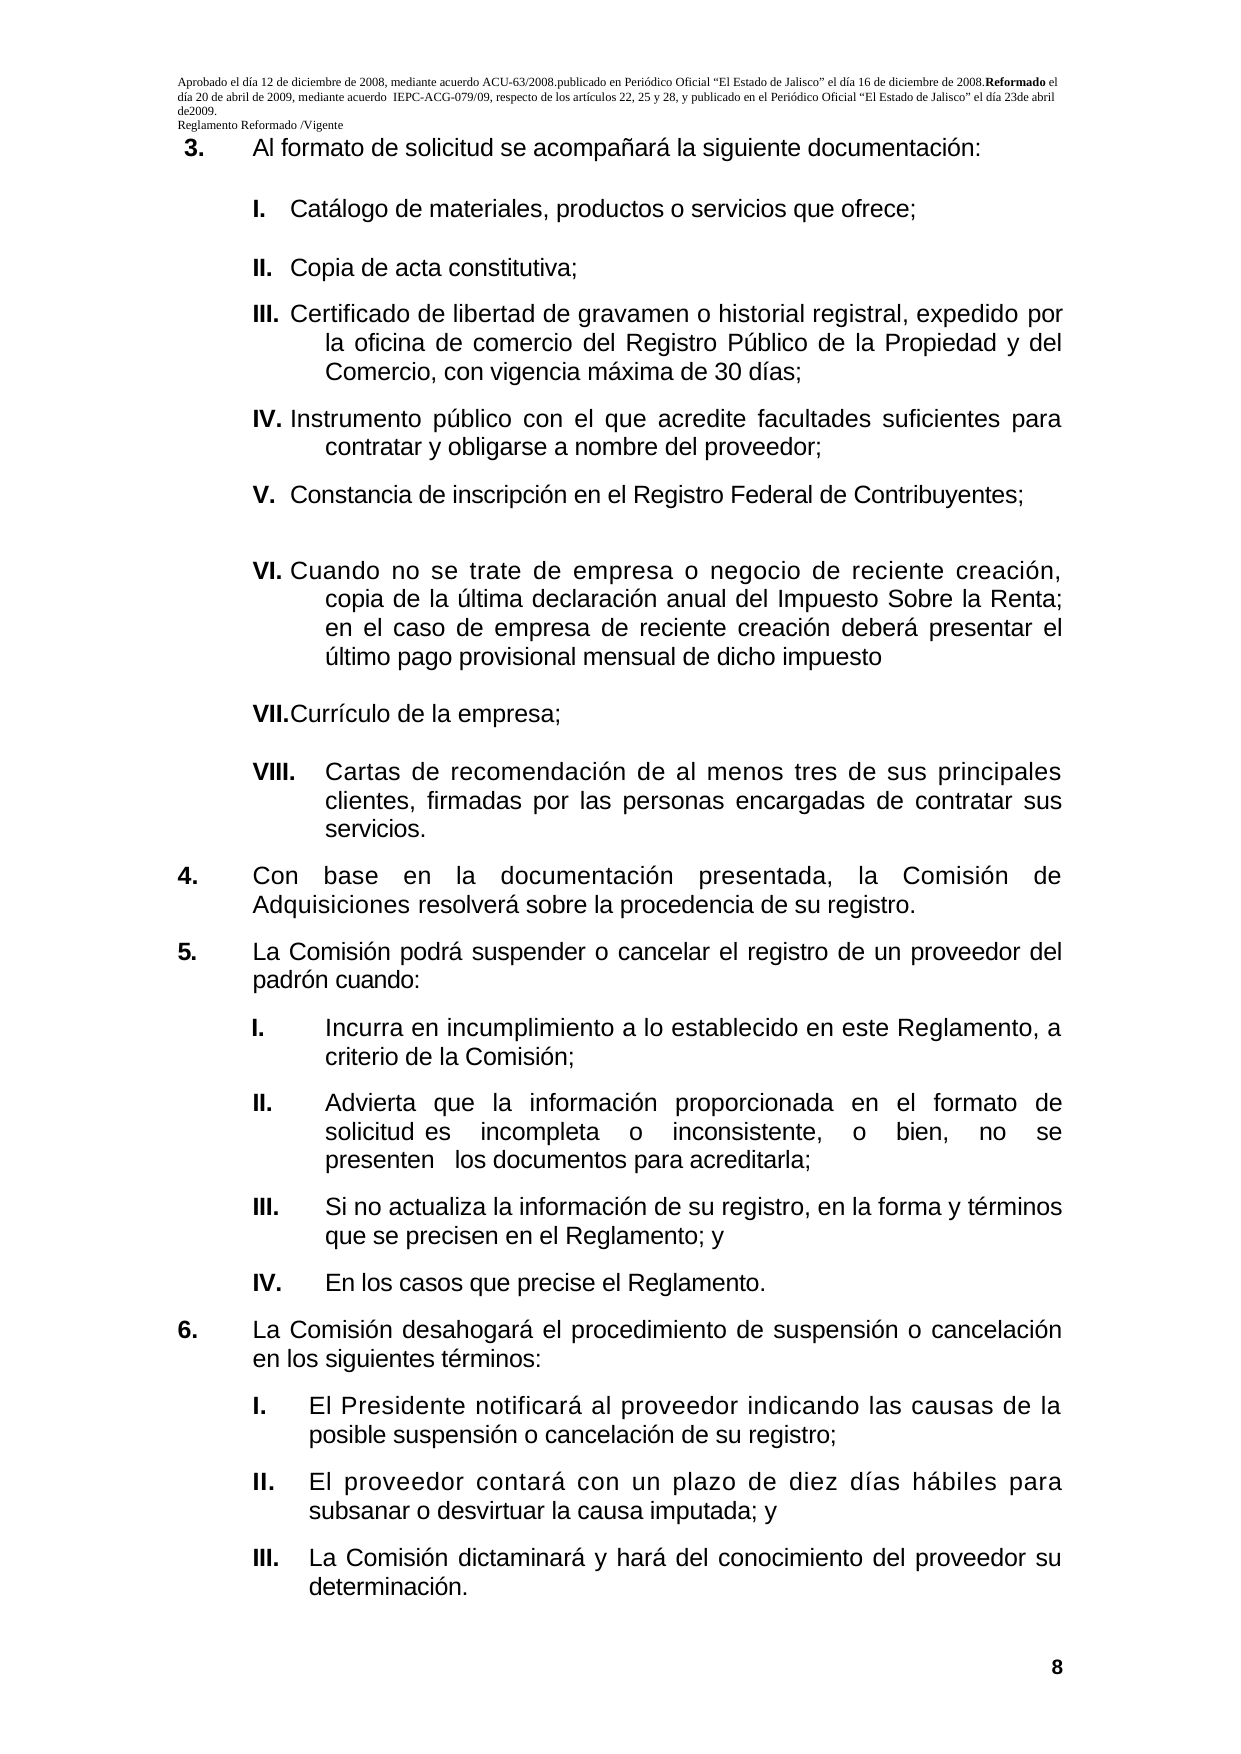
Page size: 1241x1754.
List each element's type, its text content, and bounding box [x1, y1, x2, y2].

list Copia de acta constitutiva; [252, 253, 1063, 281]
list En los casos que precise el Reglamento. [252, 1268, 1063, 1296]
text II. El proveedor contará con un plazo de diez días hábiles para subsanar o desvirtuar la causa imputada; y [252, 1467, 1063, 1525]
list Cartas de recomendación de al menos tres de sus principales clientes, firmadas por las personas encargadas de contratar sus servicios. [252, 757, 1063, 843]
list Incurra en incumplimiento a lo establecido en este Reglamento, a criterio de la Comisión; [251, 1013, 1063, 1070]
list Advierta que la información proporcionada en el formato de solicitud es incompleta o inconsistente, o bien, no se presenten los documentos para acreditarla; [252, 1088, 1063, 1174]
text 4. Con base en la documentación presentada, la Comisión de Adquisiciones resolverá sobre la procedencia de su registro. [177, 861, 1063, 919]
list Constancia de inscripción en el Registro Federal de Contribuyentes; [252, 480, 1063, 508]
text 3. Al formato de solicitud se acompañará la siguiente documentación: [177, 132, 1063, 161]
list Si no actualiza la información de su registro, en la forma y términos que se precisen en el Reglamento; y [252, 1192, 1063, 1249]
text I. El Presidente notificará al proveedor indicando las causas de la posible suspensión o cancelación de su registro; [252, 1391, 1063, 1449]
text 6. La Comisión desahogará el procedimiento de suspensión o cancelación en los siguientes términos: [177, 1315, 1063, 1373]
list Currículo de la empresa; [252, 699, 1063, 728]
list Catálogo de materiales, productos o servicios que ofrece; [252, 194, 1063, 223]
list Instrumento público con el que acredite facultades suficientes para contratar y obligarse a nombre del proveedor; [252, 404, 1063, 461]
text 5. La Comisión podrá suspender o cancelar el registro de un proveedor del padrón cuando: [177, 937, 1063, 994]
list Certificado de libertad de gravamen o historial registral, expedido por la oficina de comercio del Registro Público de la Propiedad y del Comercio, con vigencia máxima de 30 días; [252, 299, 1063, 386]
text III. La Comisión dictaminará y hará del conocimiento del proveedor su determinación. [252, 1543, 1062, 1600]
list Cuando no se trate de empresa o negocio de reciente creación, copia de la última declaración anual del Impuesto Sobre la Renta; en el caso de empresa de reciente creación deberá presentar el último pago provisional mensual de dicho impuesto [252, 556, 1063, 671]
